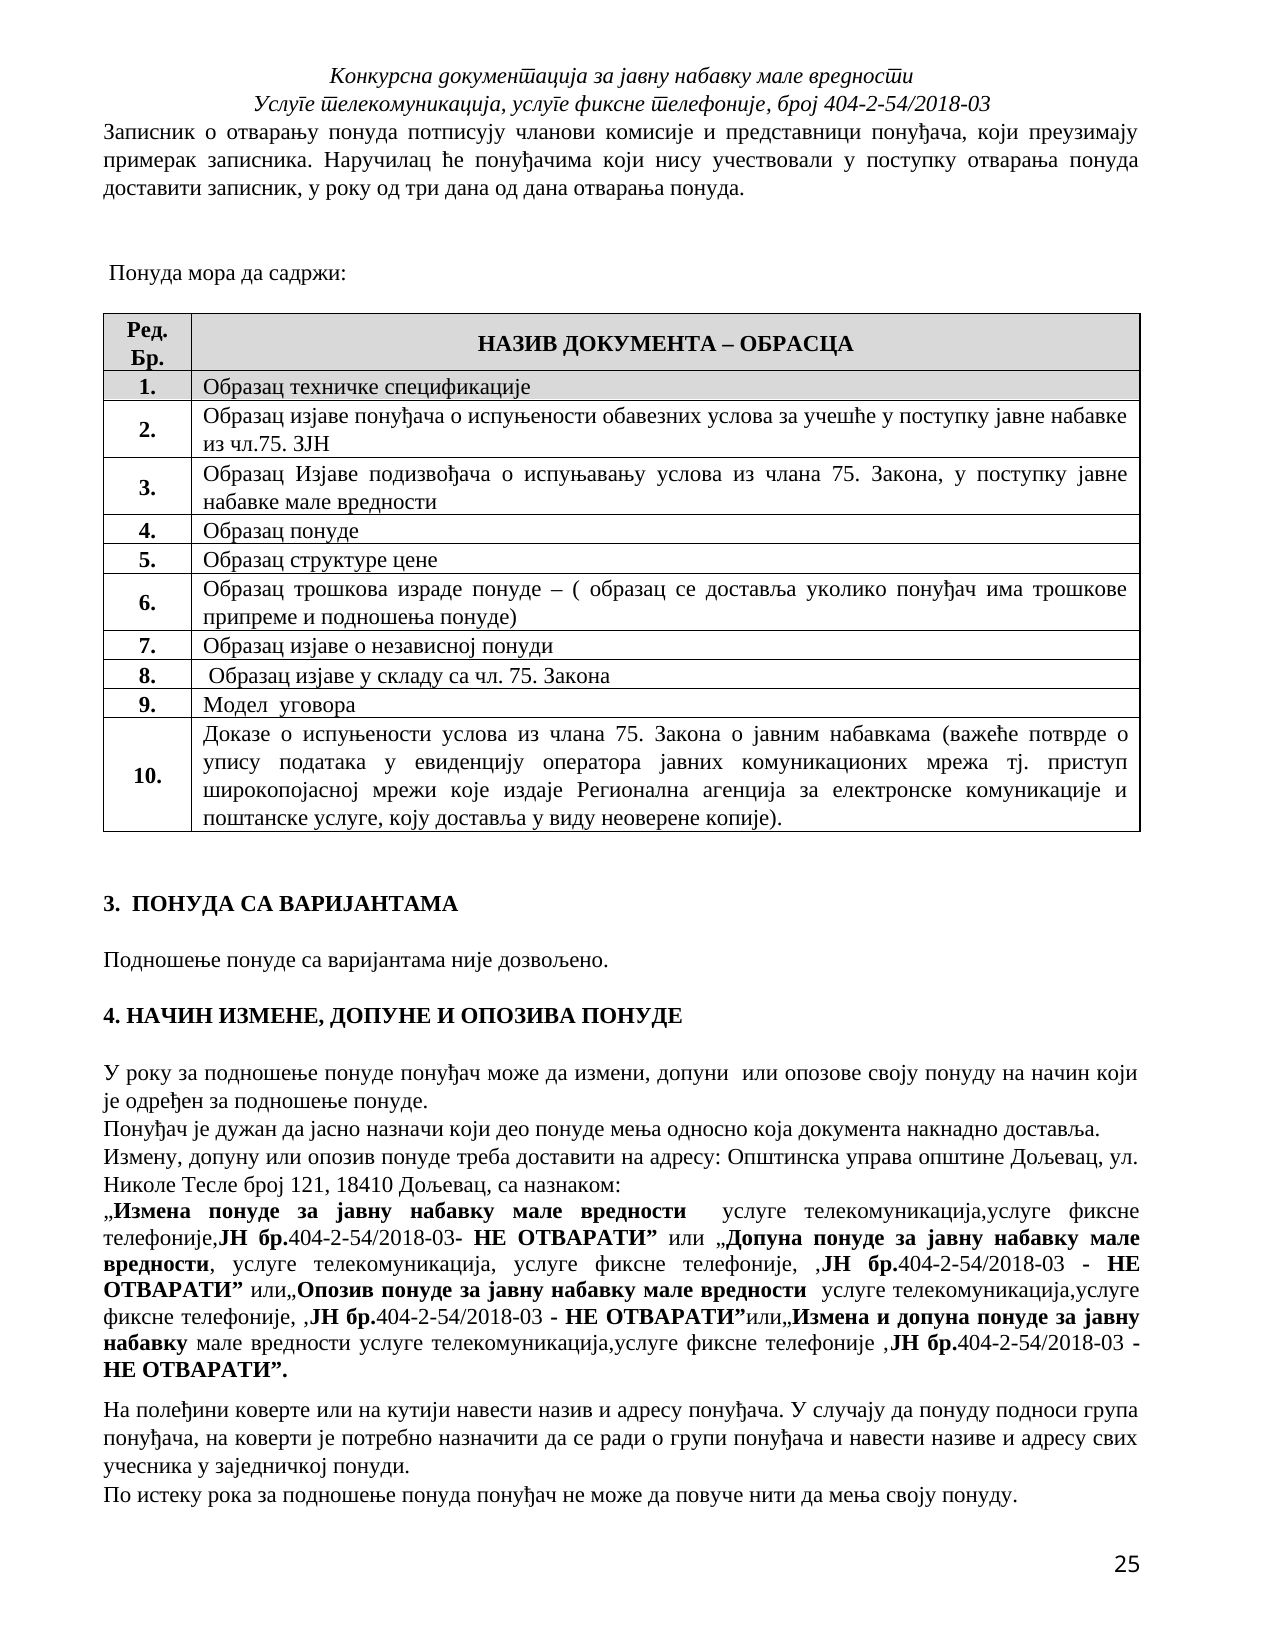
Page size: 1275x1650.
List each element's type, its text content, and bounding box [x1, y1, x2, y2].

text 3. ПОНУДА СА ВАРИЈАНТАМА [103, 888, 1140, 916]
text Записник о отварању понуда потписују чланови комисије и представници понуђача, који преузимају примерак записника. Наручилац ће понуђачима који нису учествовали у поступку отварања понуда доставити записник, у року од три дана од дана отварања понуда. [103, 116, 1140, 201]
table_cell Образац изјаве о независној понуди [192, 631, 1139, 659]
table_cell Образац трошкова израде понуде – ( образац се доставља уколико понуђач има трошкове припреме и подношења понуде) [192, 574, 1139, 630]
text „Измена понуде за јавну набавку мале вредности услуге телекомуникација,услуге фиксне телефоније,ЈН бр.404-2-54/2018-03- НЕ ОТВАРАТИ” или „Допуна понуде за јавну набавку мале вредности, услуге телекомуникација, услуге фиксне телефоније, ,ЈН бр.404-2-54/2018-03 - НЕ ОТВАРАТИ” или„Опозив понуде за јавну набавку мале вредности услуге телекомуникација,услуге фиксне телефоније, ,ЈН бр.404-2-54/2018-03 - НЕ ОТВАРАТИ”или„Измена и допуна понуде за јавну набавку мале вредности услуге телекомуникација,услуге фиксне телефоније ,ЈН бр.404-2-54/2018-03 - НЕ ОТВАРАТИ”. [103, 1197, 1140, 1382]
table_cell Образац понуде [192, 515, 1139, 543]
table_cell Образац структуре цене [192, 544, 1139, 572]
text Понуђач је дужан да јасно назначи који део понуде мења односно која документа накнадно доставља. [103, 1113, 1140, 1141]
text У року за подношење понуде понуђач може да измени, допуни или опозове своју понуду на начин који је одређен за подношење понуде. [103, 1057, 1140, 1113]
table_cell 6. [104, 574, 191, 630]
table_cell 7. [104, 631, 191, 659]
text 4. НАЧИН ИЗМЕНЕ, ДОПУНЕ И ОПОЗИВА ПОНУДЕ [103, 1001, 1140, 1029]
table_cell Образац изјаве понуђача о испуњености обавезних услова за учешће у поступку јавне набавке из чл.75. ЗЈН [192, 401, 1139, 457]
table_cell Образац техничке спецификације [192, 371, 1139, 399]
table_cell Образац изјаве у складу са чл. 75. Закона [192, 660, 1139, 688]
table_header НАЗИВ ДОКУМЕНТА – ОБРАСЦА [192, 314, 1139, 370]
table_cell 5. [104, 544, 191, 572]
table_cell 3. [104, 458, 191, 514]
table_cell 10. [104, 718, 191, 831]
table_cell 2. [104, 401, 191, 457]
text Подношење понуде са варијантама није дозвољено. [103, 944, 1140, 972]
table_cell 9. [104, 689, 191, 717]
text Понуда мора да садржи: [103, 257, 1140, 285]
text На полеђини коверте или на кутији навести назив и адресу понуђача. У случају да понуду подноси група понуђача, на коверти је потребно назначити да се ради о групи понуђача и навести називе и адресу свих учесника у заједничкој понуди. [103, 1394, 1140, 1479]
text По истеку рока за подношење понуда понуђач не може да повуче нити да мења своју понуду. [103, 1479, 1140, 1507]
table_cell 1. [104, 371, 191, 399]
table_header Ред. Бр. [104, 314, 191, 370]
table_cell Модел уговора [192, 689, 1139, 717]
table_cell Доказе о испуњености услова из члана 75. Закона о јавним набавкама (важеће потврде о упису података у евиденцију оператора јавних комуникационих мрежа тј. приступ широкопојасној мрежи које издаје Регионална агенција за електронске комуникације и поштанске услуге, коју доставља у виду неоверене копије). [192, 718, 1139, 831]
text Измену, допуну или опозив понуде треба доставити на адресу: Општинска управа општине Дољевац, ул. Николе Тесле број 121, 18410 Дољевац, са назнаком: [103, 1141, 1140, 1197]
table_cell 4. [104, 515, 191, 543]
table_cell Образац Изјаве подизвођача о испуњавању услова из члана 75. Закона, у поступку јавне набавке мале вредности [192, 458, 1139, 514]
table_cell 8. [104, 660, 191, 688]
